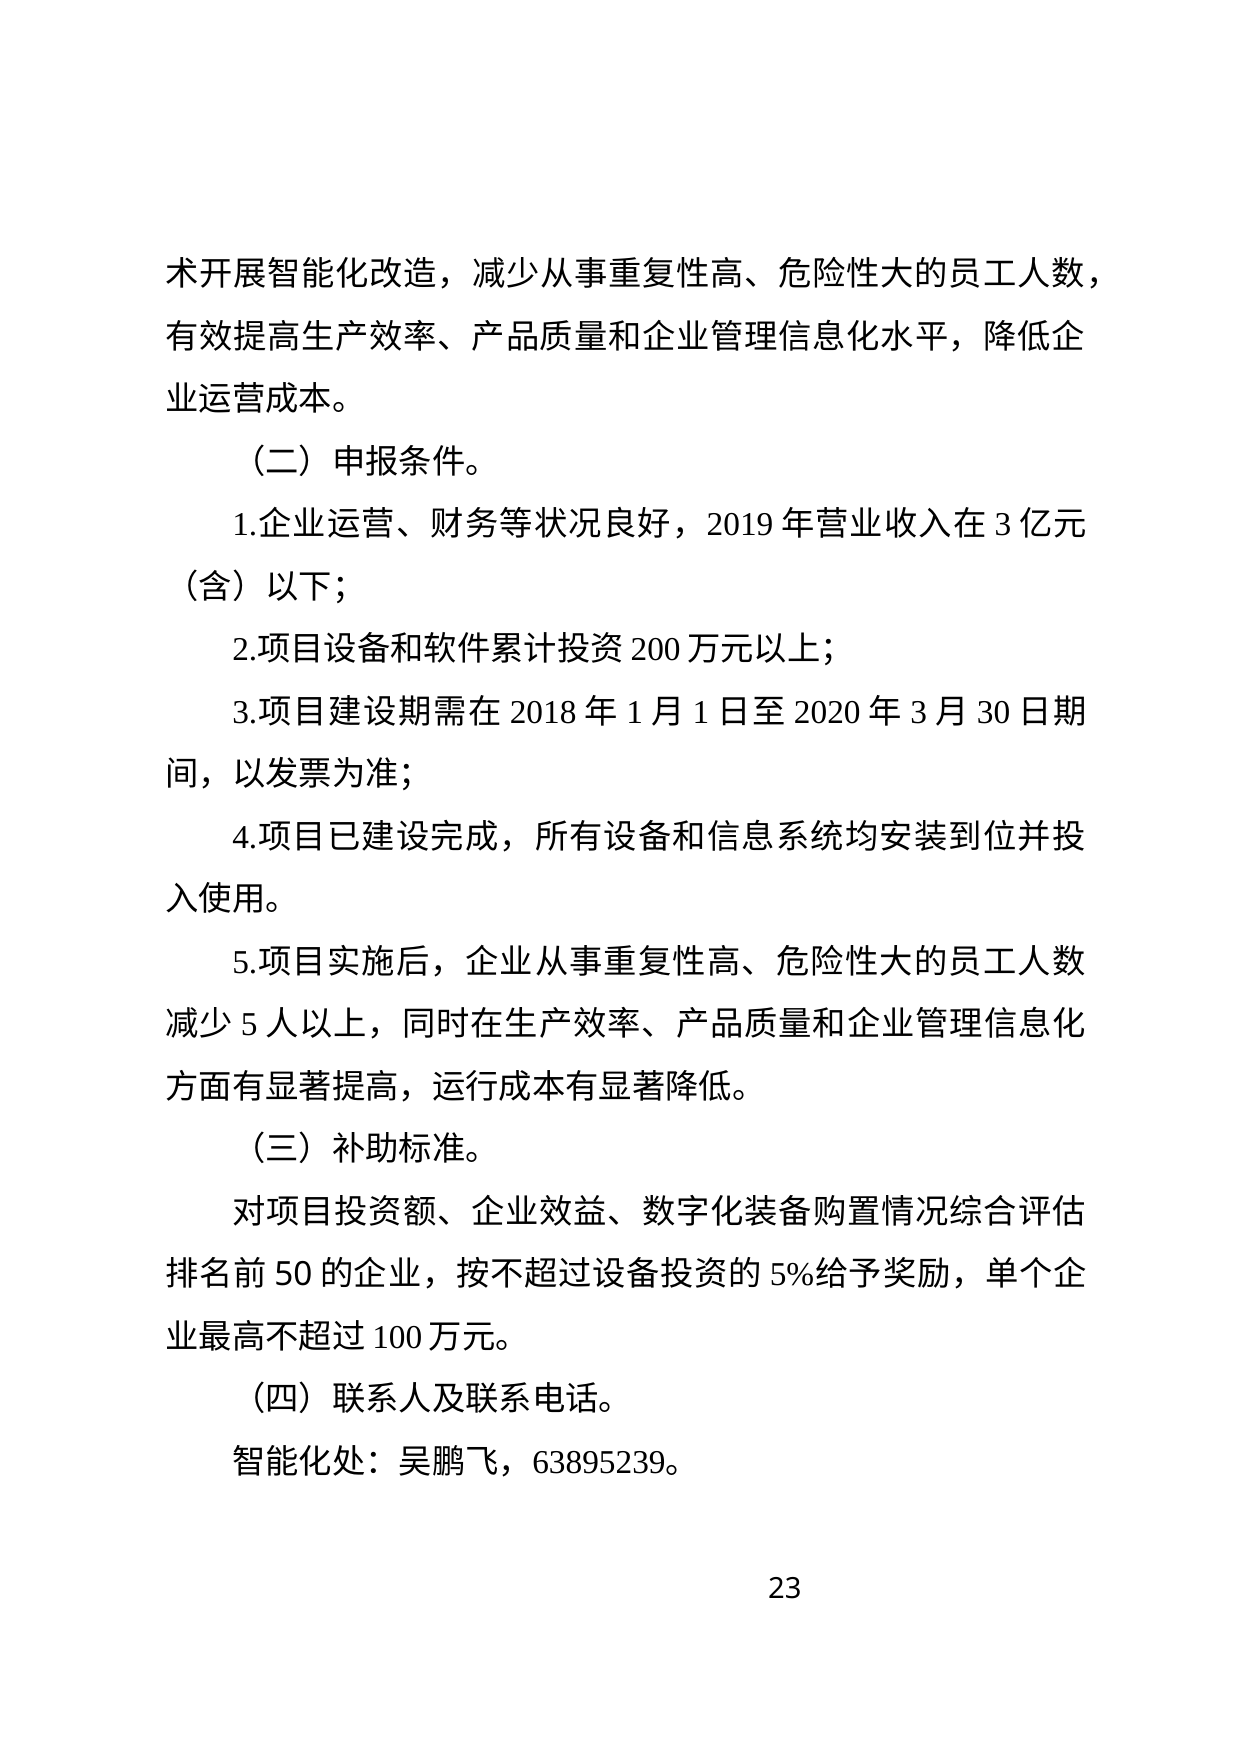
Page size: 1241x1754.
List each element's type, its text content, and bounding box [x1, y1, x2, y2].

text 2.项目设备和软件累计投资200万元以上； [165, 608, 1087, 670]
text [165, 233, 1087, 420]
text （三）补助标准。 [165, 1108, 1087, 1170]
text 3.项目建设期需在2018年1月1日至2020年3月30日期间，以发票为准； [165, 670, 1087, 795]
text （二）申报条件。 [165, 420, 1087, 483]
text （四）联系人及联系电话。 [165, 1358, 1087, 1420]
text 4.项目已建设完成，所有设备和信息系统均安装到位并投入使用。 [165, 795, 1087, 920]
text 对项目投资额、企业效益、数字化装备购置情况综合评估排名前50的企业，按不超过设备投资的5%给予奖励，单个企业最高不超过100万元。 [165, 1170, 1087, 1358]
text 5.项目实施后，企业从事重复性高、危险性大的员工人数减少5人以上，同时在生产效率、产品质量和企业管理信息化方面有显著提高，运行成本有显著降低。 [165, 920, 1087, 1108]
text 1.企业运营、财务等状况良好，2019年营业收入在3亿元（含）以下； [165, 483, 1087, 608]
text 智能化处：吴鹏飞，63895239。 [165, 1420, 1087, 1483]
